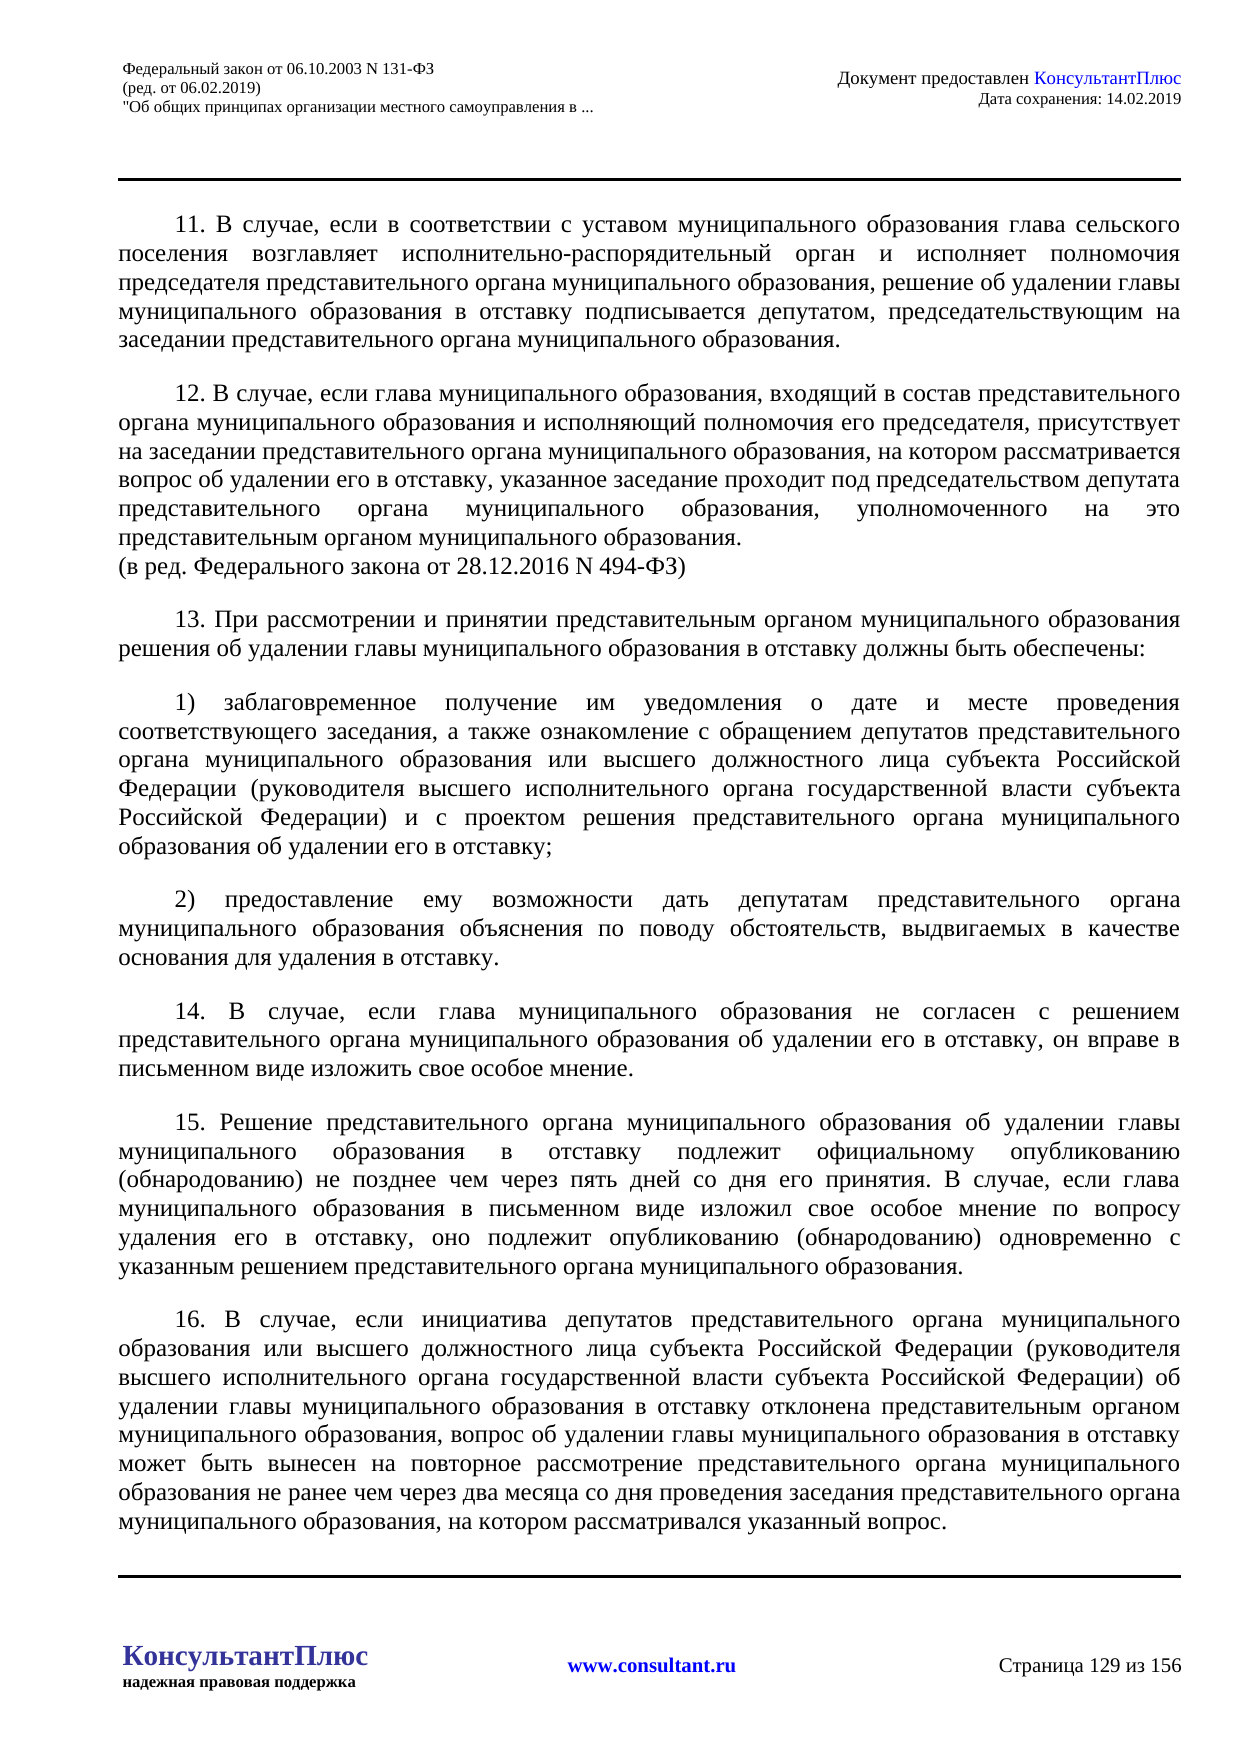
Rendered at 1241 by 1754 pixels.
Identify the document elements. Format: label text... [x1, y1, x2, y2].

text 2) предоставление ему возможности дать депутатам представительного органа муниципального образования объяснения по поводу обстоятельств, выдвигаемых в качестве основания для удаления в отставку. [118, 884, 1181, 971]
text 13. При рассмотрении и принятии представительным органом муниципального образования решения об удалении главы муниципального образования в отставку должны быть обеспечены: [118, 604, 1181, 662]
text 1) заблаговременное получение им уведомления о дате и месте проведения соответствующего заседания, а также ознакомление с обращением депутатов представительного органа муниципального образования или высшего должностного лица субъекта Российской Федерации (руководителя высшего исполнительного органа государственной власти субъекта Российской Федерации) и с проектом решения представительного органа муниципального образования об удалении его в отставку; [118, 687, 1181, 859]
text 12. В случае, если глава муниципального образования, входящий в состав представительного органа муниципального образования и исполняющий полномочия его председателя, присутствует на заседании представительного органа муниципального образования, на котором рассматривается вопрос об удалении его в отставку, указанное заседание проходит под председательством депутата представительного органа муниципального образования, уполномоченного на это представительным органом муниципального образования. [118, 378, 1181, 551]
text 11. В случае, если в соответствии с уставом муниципального образования глава сельского поселения возглавляет исполнительно-распорядительный орган и исполняет полномочия председателя представительного органа муниципального образования, решение об удалении главы муниципального образования в отставку подписывается депутатом, председательствующим на заседании представительного органа муниципального образования. [118, 209, 1181, 353]
text 14. В случае, если глава муниципального образования не согласен с решением представительного органа муниципального образования об удалении его в отставку, он вправе в письменном виде изложить свое особое мнение. [118, 996, 1181, 1082]
text 15. Решение представительного органа муниципального образования об удалении главы муниципального образования в отставку подлежит официальному опубликованию (обнародованию) не позднее чем через пять дней со дня его принятия. В случае, если глава муниципального образования в письменном виде изложил свое особое мнение по вопросу удаления его в отставку, оно подлежит опубликованию (обнародованию) одновременно с указанным решением представительного органа муниципального образования. [118, 1107, 1181, 1279]
text (в ред. Федерального закона от 28.12.2016 N 494-ФЗ) [118, 551, 1181, 579]
text 16. В случае, если инициатива депутатов представительного органа муниципального образования или высшего должностного лица субъекта Российской Федерации (руководителя высшего исполнительного органа государственной власти субъекта Российской Федерации) об удалении главы муниципального образования в отставку отклонена представительным органом муниципального образования, вопрос об удалении главы муниципального образования в отставку может быть вынесен на повторное рассмотрение представительного органа муниципального образования не ранее чем через два месяца со дня проведения заседания представительного органа муниципального образования, на котором рассматривался указанный вопрос. [118, 1304, 1181, 1534]
